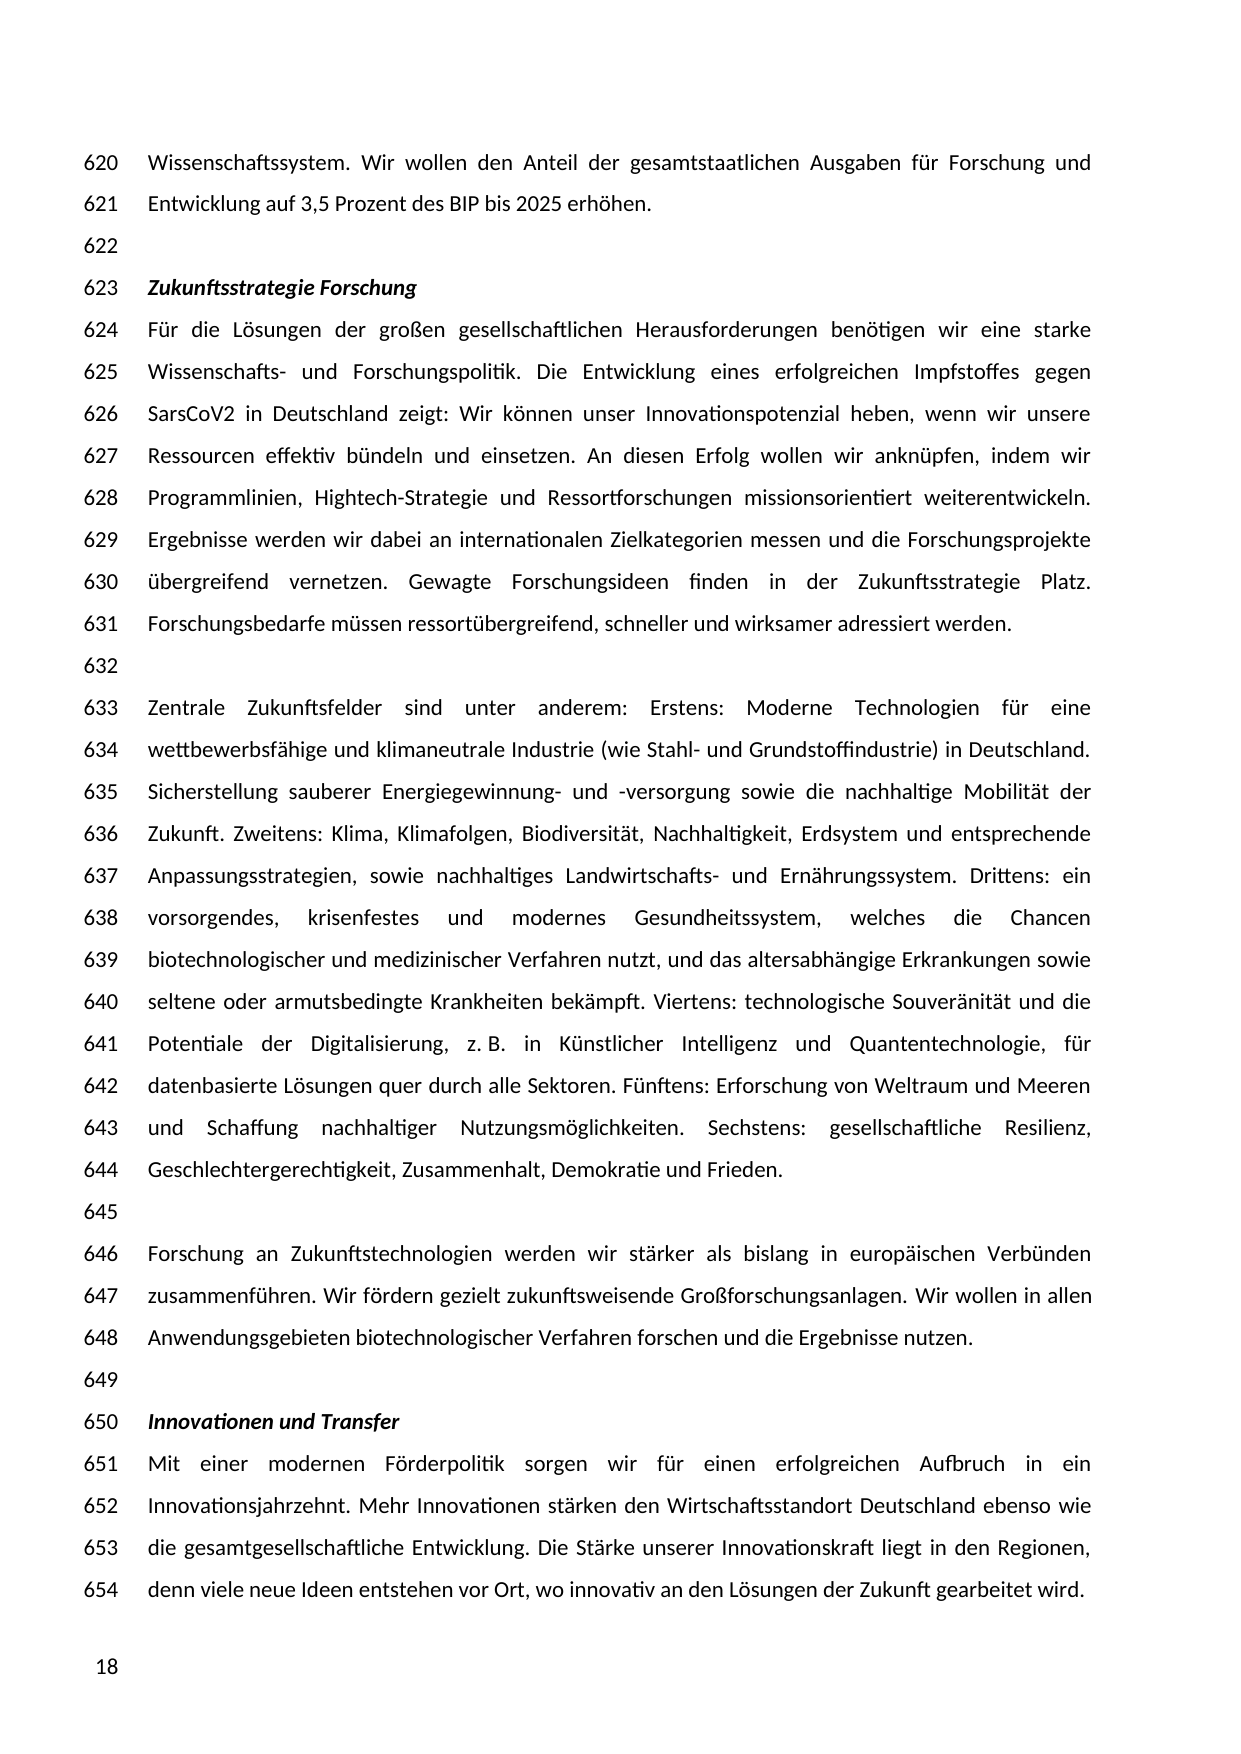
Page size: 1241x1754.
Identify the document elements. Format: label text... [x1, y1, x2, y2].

text Für die Lösungen der großen gesellschaftlichen Herausforderungen benötigen wir eine starke Wissenschafts- und Forschungspolitik. Die Entwicklung eines erfolgreichen Impfstoffes gegen SarsCoV2 in Deutschland zeigt: Wir können unser Innovationspotenzial heben, wenn wir unsere Ressourcen effektiv bündeln und einsetzen. An diesen Erfolg wollen wir anknüpfen, indem wir Programmlinien, Hightech-Strategie und Ressortforschungen missionsorientiert weiterentwickeln. Ergebnisse werden wir dabei an internationalen Zielkategorien messen und die Forschungsprojekte übergreifend vernetzen. Gewagte Forschungsideen finden in der Zukunftsstrategie Platz. Forschungsbedarfe müssen ressortübergreifend, schneller und wirksamer adressiert werden. [148, 316, 1093, 637]
text Zentrale Zukunftsfelder sind unter anderem: Erstens: Moderne Technologien für eine wettbewerbsfähige und klimaneutrale Industrie (wie Stahl- und Grundstoffindustrie) in Deutschland. Sicherstellung sauberer Energiegewinnung- und -versorgung sowie die nachhaltige Mobilität der Zukunft. Zweitens: Klima, Klimafolgen, Biodiversität, Nachhaltigkeit, Erdsystem und entsprechende Anpassungsstrategien, sowie nachhaltiges Landwirtschafts- und Ernährungssystem. Drittens: ein vorsorgendes, krisenfestes und modernes Gesundheitssystem, welches die Chancen biotechnologischer und medizinischer Verfahren nutzt, und das altersabhängige Erkrankungen sowie seltene oder armutsbedingte Krankheiten bekämpft. Viertens: technologische Souveränität und die Potentiale der Digitalisierung, z. B. in Künstlicher Intelligenz und Quantentechnologie, für datenbasierte Lösungen quer durch alle Sektoren. Fünftens: Erforschung von Weltraum und Meeren und Schaffung nachhaltiger Nutzungsmöglichkeiten. Sechstens: gesellschaftliche Resilienz, Geschlechtergerechtigkeit, Zusammenhalt, Demokratie und Frieden. [148, 693, 1093, 1183]
text Mit einer modernen Förderpolitik sorgen wir für einen erfolgreichen Aufbruch in ein Innovationsjahrzehnt. Mehr Innovationen stärken den Wirtschaftsstandort Deutschland ebenso wie die gesamtgesellschaftliche Entwicklung. Die Stärke unserer Innovationskraft liegt in den Regionen, denn viele neue Ideen entstehen vor Ort, wo innovativ an den Lösungen der Zukunft gearbeitet wird. [148, 1449, 1093, 1603]
text Zukunftsstrategie Forschung [148, 273, 1093, 302]
text Forschung an Zukunftstechnologien werden wir stärker als bislang in europäischen Verbünden zusammenführen. Wir fördern gezielt zukunftsweisende Großforschungsanlagen. Wir wollen in allen Anwendungsgebieten biotechnologischer Verfahren forschen und die Ergebnisse nutzen. [148, 1239, 1093, 1351]
text Innovationen und Transfer [148, 1407, 1093, 1435]
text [148, 148, 1093, 218]
